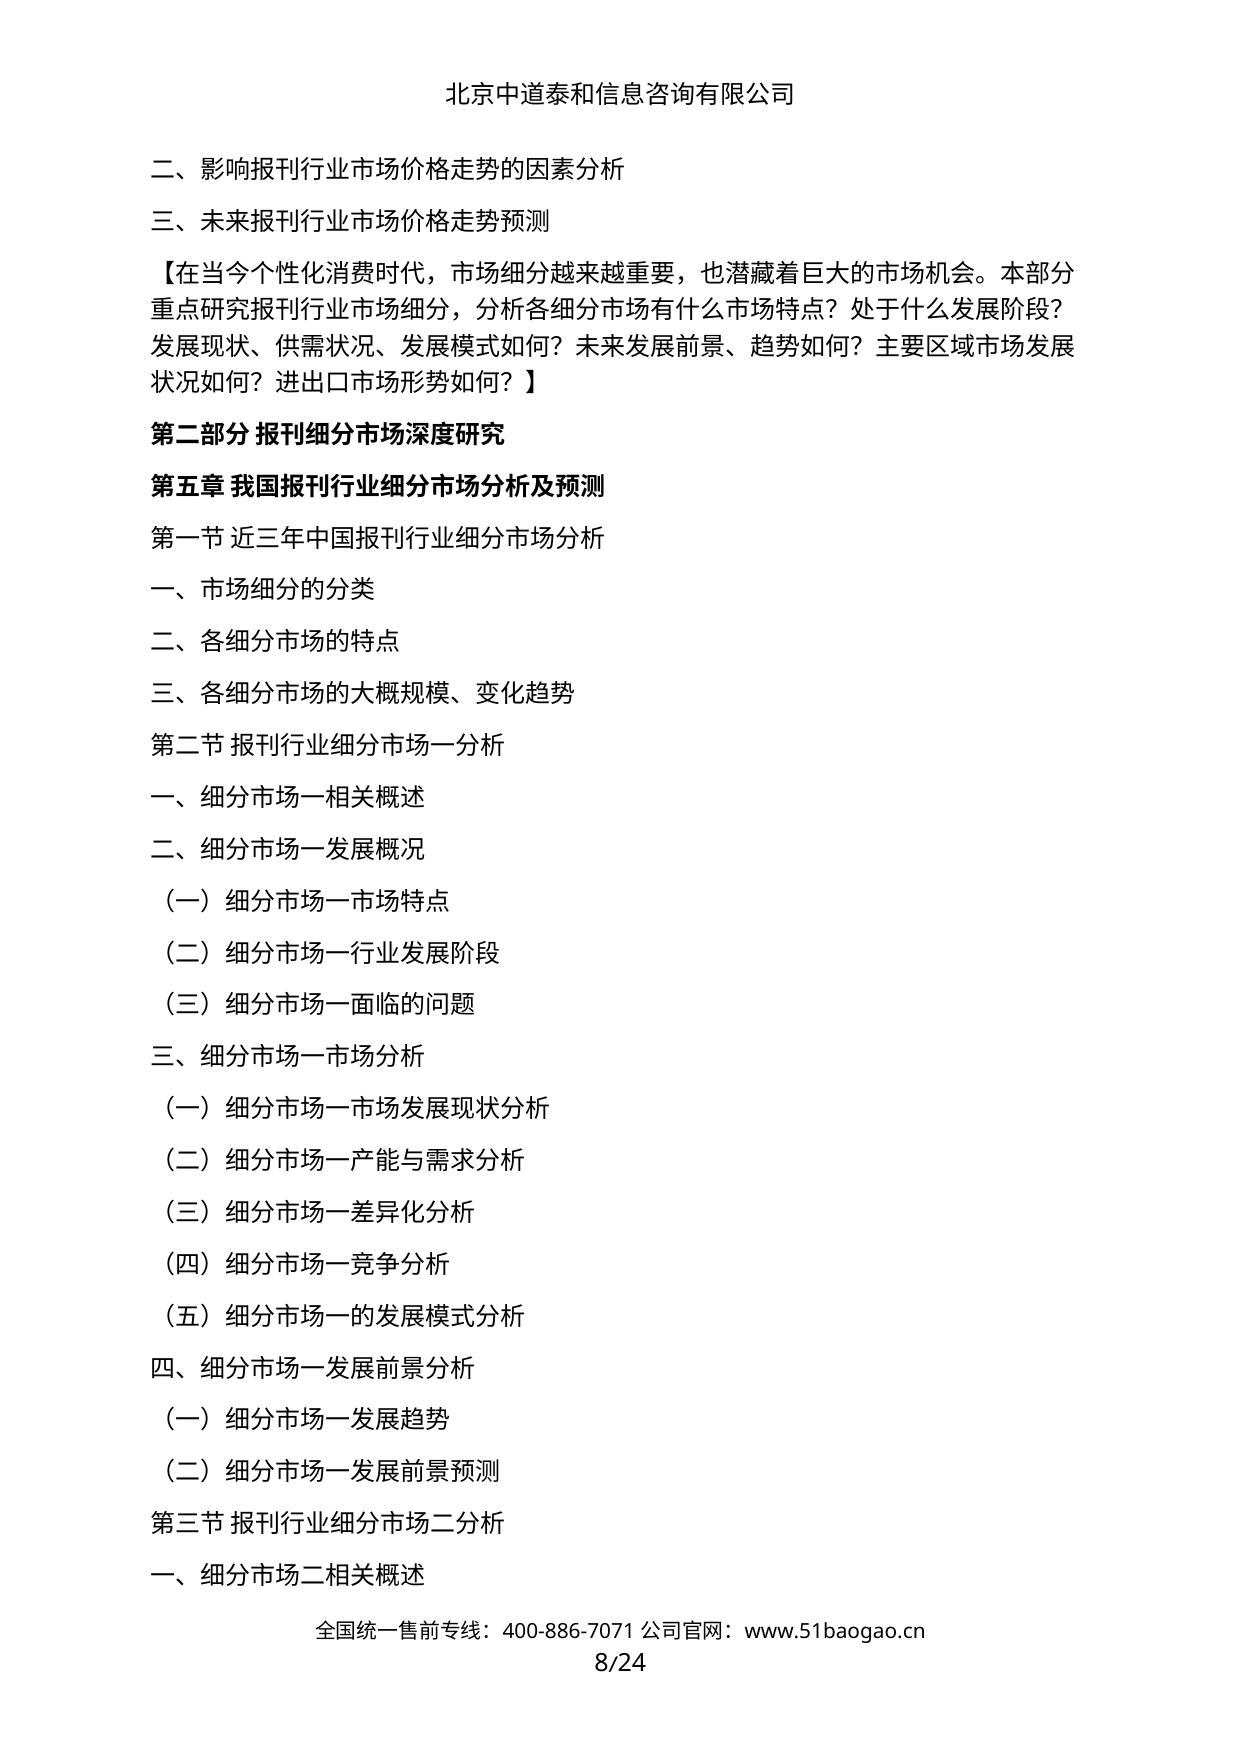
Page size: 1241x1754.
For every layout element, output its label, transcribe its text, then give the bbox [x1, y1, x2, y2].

text 一、细分市场一相关概述 [150, 777, 1090, 814]
text 第二部分 报刊细分市场深度研究 [150, 414, 1090, 451]
text 三、未来报刊行业市场价格走势预测 [150, 202, 1090, 238]
text 第三节 报刊行业细分市场二分析 [150, 1504, 1090, 1540]
text （二）细分市场一发展前景预测 [150, 1452, 1090, 1488]
text 一、细分市场二相关概述 [150, 1556, 1090, 1592]
text （二）细分市场一产能与需求分析 [150, 1141, 1090, 1177]
text （五）细分市场一的发展模式分析 [150, 1296, 1090, 1332]
text 四、细分市场一发展前景分析 [150, 1348, 1090, 1384]
text 【在当今个性化消费时代，市场细分越来越重要，也潜藏着巨大的市场机会。本部分重点研究报刊行业市场细分，分析各细分市场有什么市场特点？处于什么发展阶段？发展现状、供需状况、发展模式如何？未来发展前景、趋势如何？主要区域市场发展状况如何？进出口市场形势如何？】 [150, 254, 1090, 399]
text （二）细分市场一行业发展阶段 [150, 933, 1090, 969]
text （一）细分市场一发展趋势 [150, 1400, 1090, 1436]
text 三、细分市场一市场分析 [150, 1037, 1090, 1073]
text （一）细分市场一市场特点 [150, 881, 1090, 917]
text 第五章 我国报刊行业细分市场分析及预测 [150, 466, 1090, 502]
text （一）细分市场一市场发展现状分析 [150, 1089, 1090, 1125]
text 二、各细分市场的特点 [150, 622, 1090, 658]
text （三）细分市场一差异化分析 [150, 1192, 1090, 1229]
text 三、各细分市场的大概规模、变化趋势 [150, 674, 1090, 710]
text （三）细分市场一面临的问题 [150, 985, 1090, 1021]
text 二、细分市场一发展概况 [150, 829, 1090, 866]
text 二、影响报刊行业市场价格走势的因素分析 [150, 150, 1090, 186]
text （四）细分市场一竞争分析 [150, 1244, 1090, 1281]
text 一、市场细分的分类 [150, 570, 1090, 606]
text 第一节 近三年中国报刊行业细分市场分析 [150, 518, 1090, 554]
text 第二节 报刊行业细分市场一分析 [150, 726, 1090, 762]
